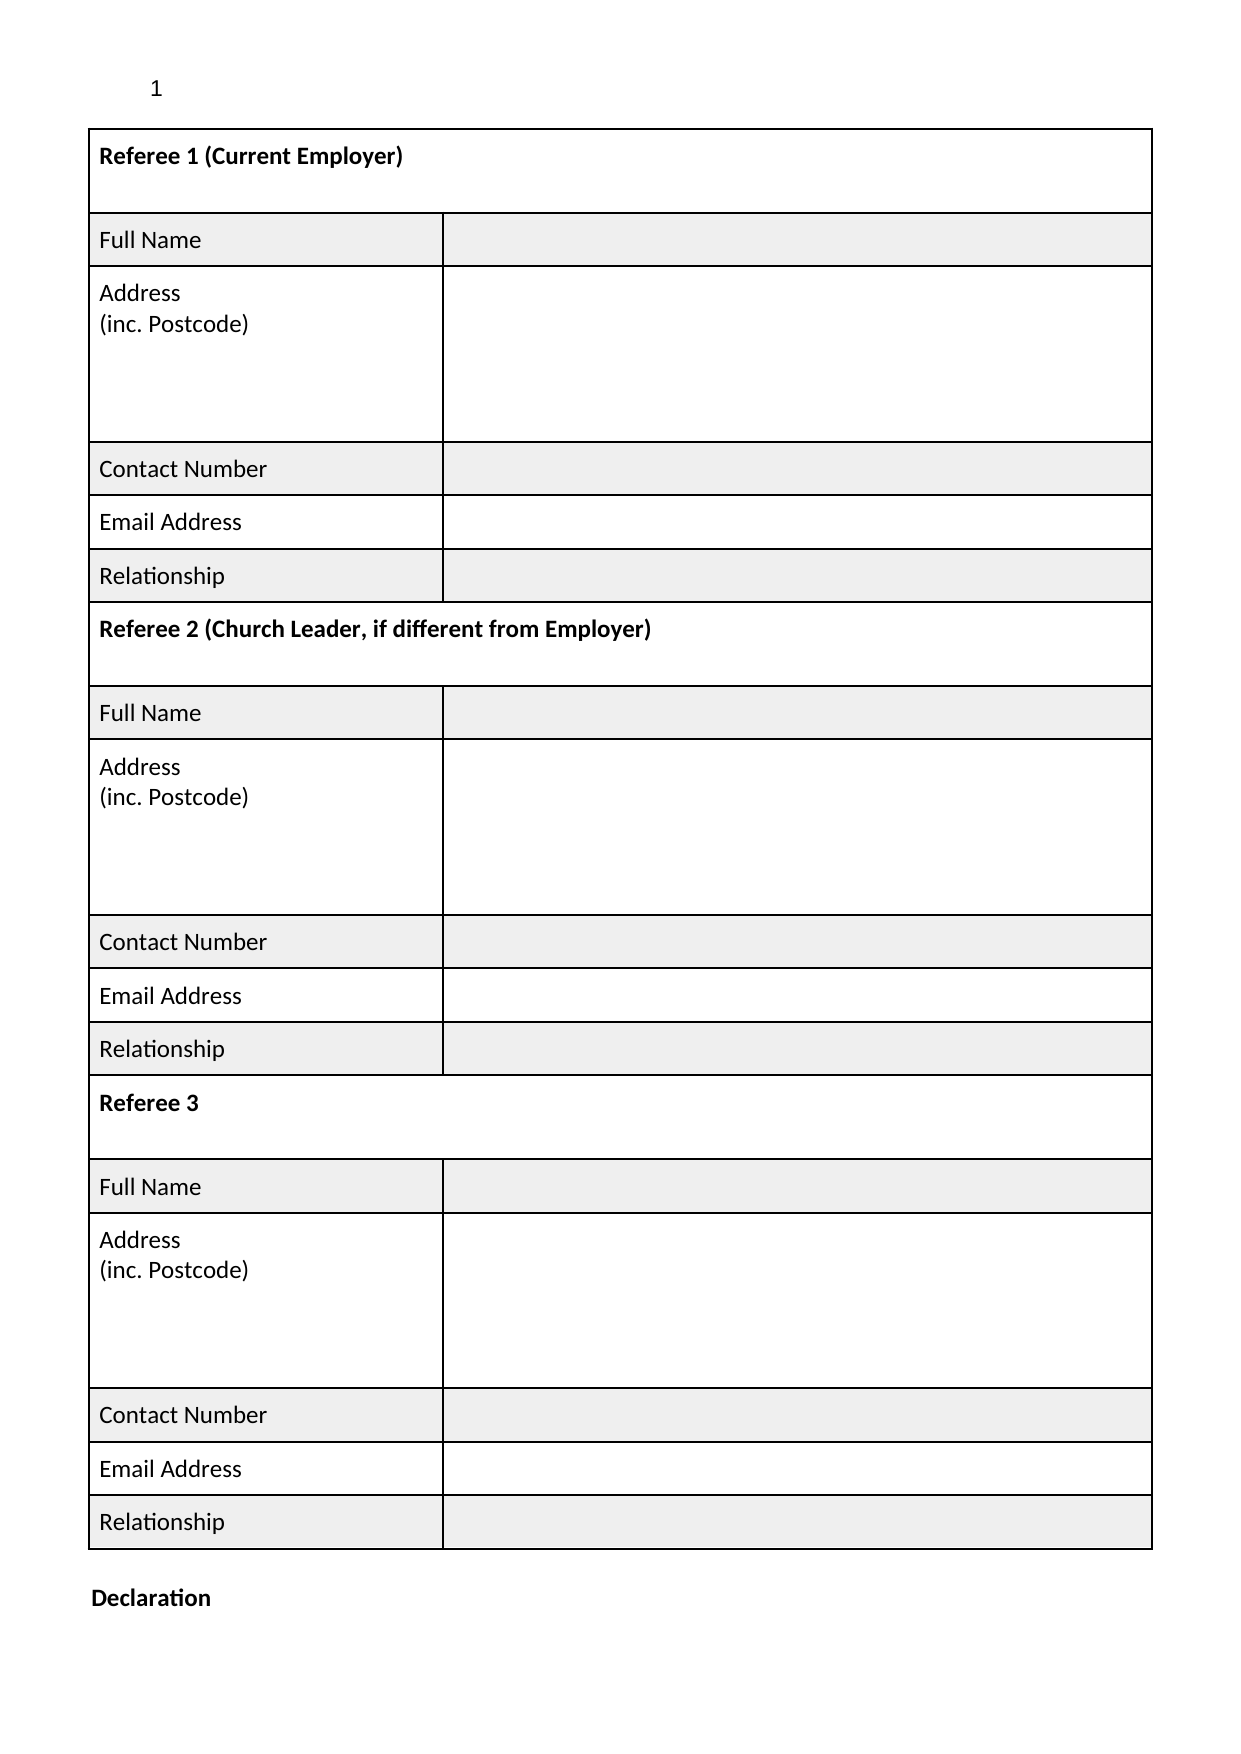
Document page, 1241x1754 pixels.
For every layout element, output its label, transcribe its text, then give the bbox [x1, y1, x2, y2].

table_cell Address (inc. Postcode) [90, 267, 442, 441]
table_cell [444, 267, 1151, 441]
table_cell Referee 3 [90, 1076, 1151, 1158]
text Declaration [91, 1582, 1090, 1612]
table_cell Email Address [90, 496, 442, 547]
table_header Referee 1 (Current Employer) [90, 130, 1151, 212]
table_cell Full Name [90, 687, 442, 738]
table_cell [444, 1214, 1151, 1387]
table_cell [444, 443, 1151, 494]
table_cell [444, 1389, 1151, 1441]
table_cell Relationship [90, 550, 442, 601]
table_cell [444, 496, 1151, 547]
table_cell [444, 969, 1151, 1021]
table_cell [444, 740, 1151, 914]
table_cell Full Name [90, 214, 442, 265]
table_cell [444, 214, 1151, 265]
table_cell Email Address [90, 969, 442, 1021]
table_cell [444, 1443, 1151, 1494]
table_cell [444, 916, 1151, 967]
table_cell [444, 1496, 1151, 1547]
table_cell [444, 1023, 1151, 1074]
table_cell Referee 2 (Church Leader, if different from Employer) [90, 603, 1151, 685]
table_cell Address (inc. Postcode) [90, 740, 442, 914]
table_cell [444, 1160, 1151, 1212]
table_cell Full Name [90, 1160, 442, 1212]
table_cell Relationship [90, 1496, 442, 1547]
table_cell Contact Number [90, 1389, 442, 1441]
table_cell [444, 687, 1151, 738]
table_cell Address (inc. Postcode) [90, 1214, 442, 1387]
table_cell Relationship [90, 1023, 442, 1074]
table_cell Email Address [90, 1443, 442, 1494]
table_cell [444, 550, 1151, 601]
table_cell Contact Number [90, 916, 442, 967]
table_cell Contact Number [90, 443, 442, 494]
